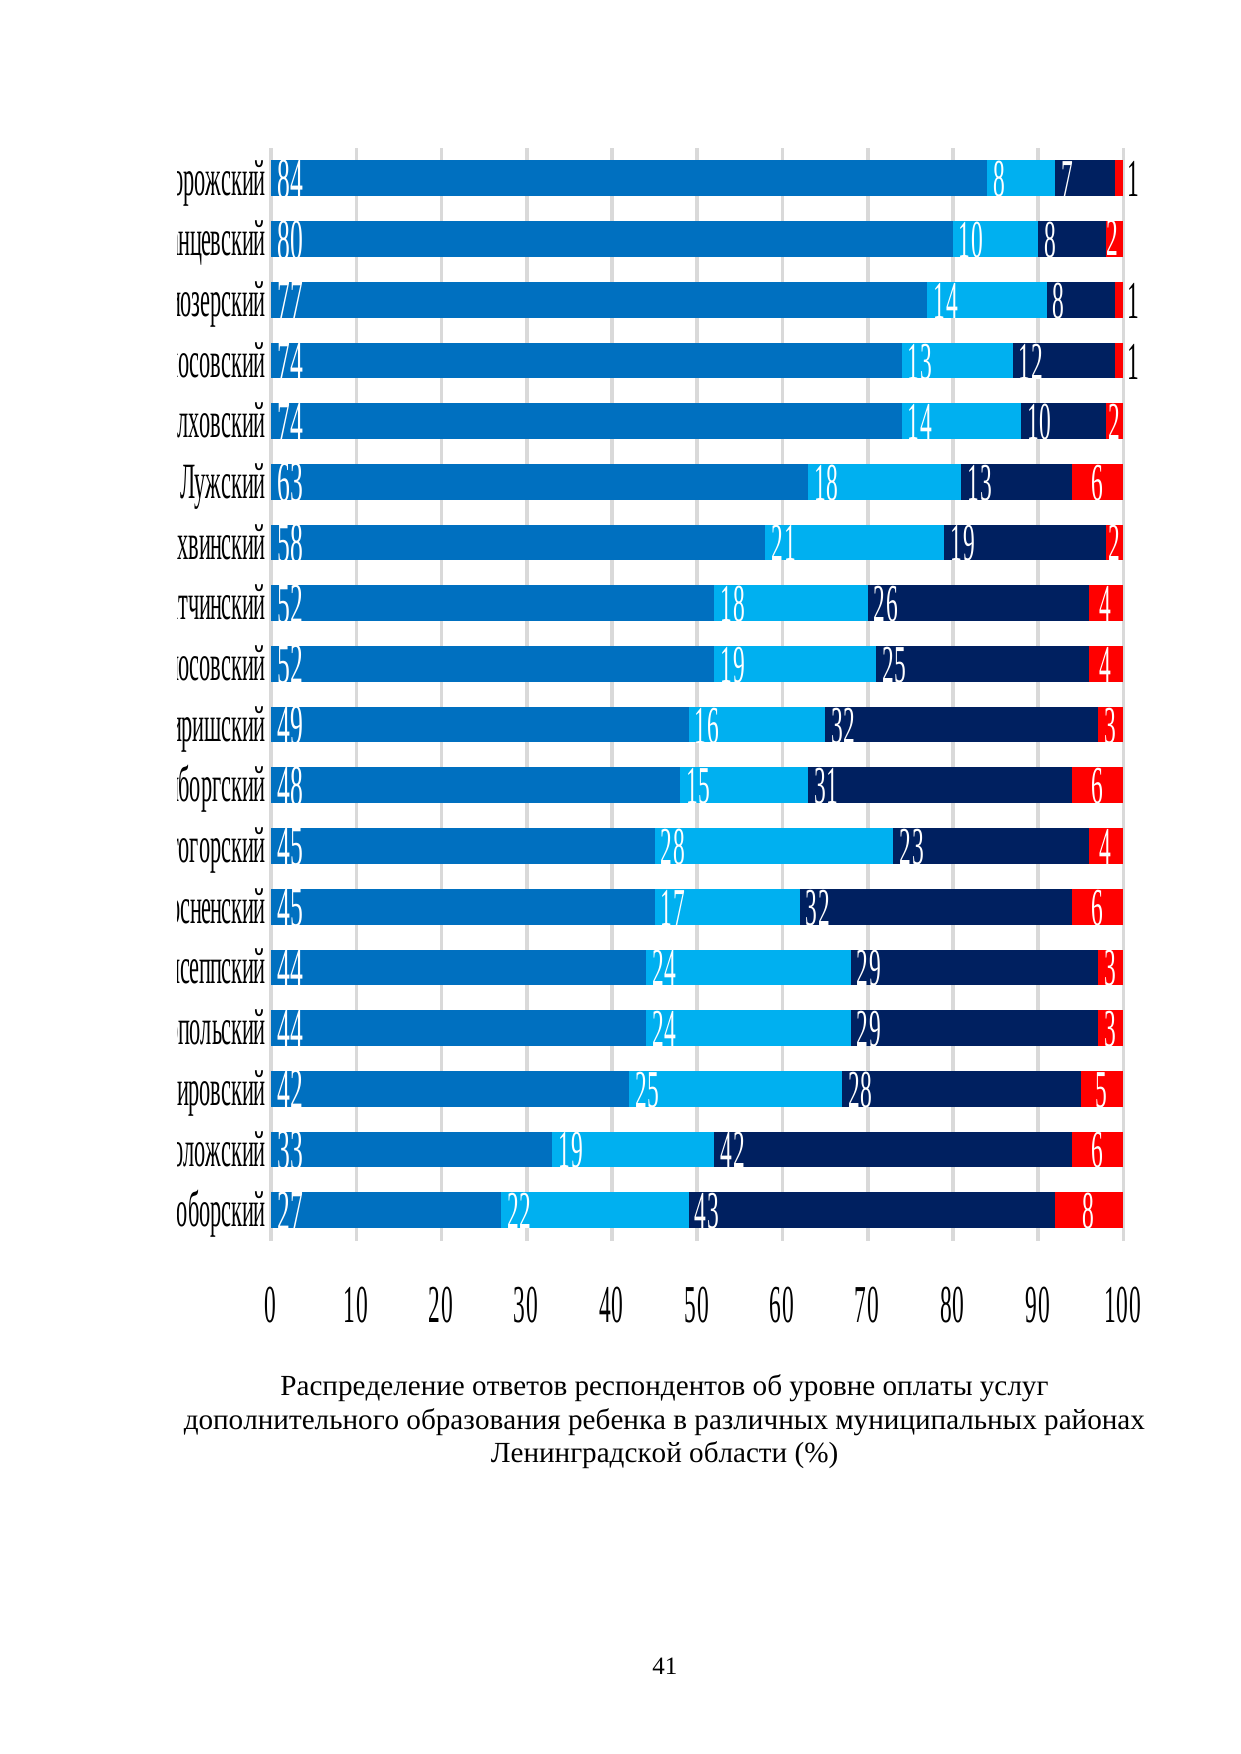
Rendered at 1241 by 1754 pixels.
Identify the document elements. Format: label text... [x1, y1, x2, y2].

text Распределение ответов респондентов об уровне оплаты услуг дополнительного образования ребенка в различных муниципальных районах Ленинградской области (%) [177, 1368, 1152, 1469]
